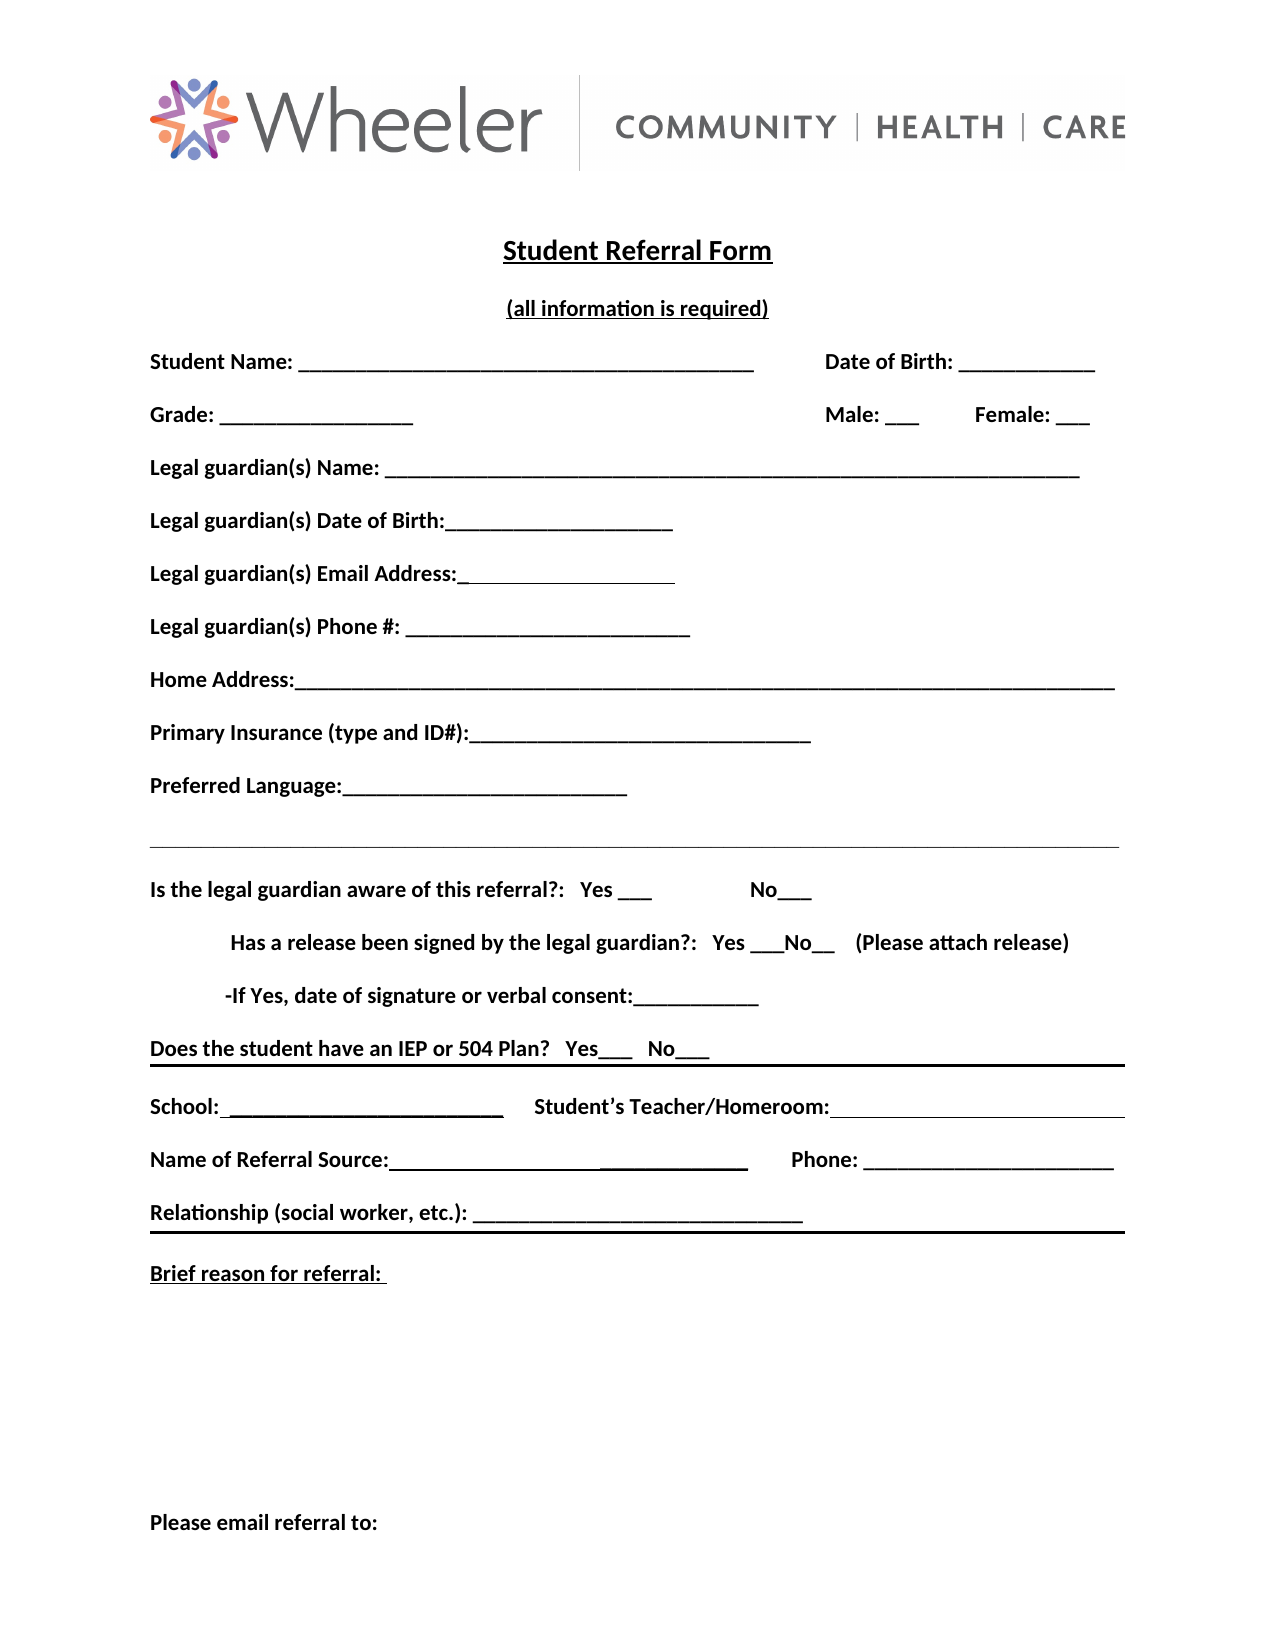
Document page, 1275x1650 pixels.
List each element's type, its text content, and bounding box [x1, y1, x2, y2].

text Student Name: ________________________________________ Date of Birth: ____________ [150, 347, 1125, 375]
text Brief reason for referral: [150, 1259, 1125, 1287]
picture [150, 75, 1125, 171]
text Has a release been signed by the legal guardian?: Yes ___No__ (Please attach release) [150, 928, 1125, 956]
text Please email referral to: [150, 1508, 1125, 1536]
text -If Yes, date of signature or verbal consent:___________ [150, 981, 1125, 1009]
text Preferred Language:_________________________ [150, 771, 1125, 799]
text Student Referral Form [150, 232, 1125, 268]
text School: ________________________ Student’s Teacher/Homeroom: [150, 1092, 1125, 1120]
text Primary Insurance (type and ID#):______________________________ [150, 718, 1125, 746]
text Relationship (social worker, etc.): _____________________________ [150, 1198, 1125, 1231]
text ____________________________________________________________________________ [150, 824, 1125, 850]
text Name of Referral Source: _____________ Phone: ______________________ [150, 1145, 1125, 1173]
text Grade: _________________ Male: ___ Female: ___ [150, 400, 1125, 428]
text Legal guardian(s) Email Address:_ [150, 559, 1125, 587]
text Legal guardian(s) Name: _____________________________________________________________ [150, 453, 1125, 481]
text Home Address:________________________________________________________________________ [150, 665, 1125, 693]
text Is the legal guardian aware of this referral?: Yes ___ No___ [150, 875, 1125, 903]
text Does the student have an IEP or 504 Plan? Yes___ No___ [150, 1034, 1125, 1064]
text (all information is required) [150, 294, 1125, 322]
text Legal guardian(s) Phone #: _________________________ [150, 612, 1125, 640]
text Legal guardian(s) Date of Birth:____________________ [150, 506, 1125, 534]
